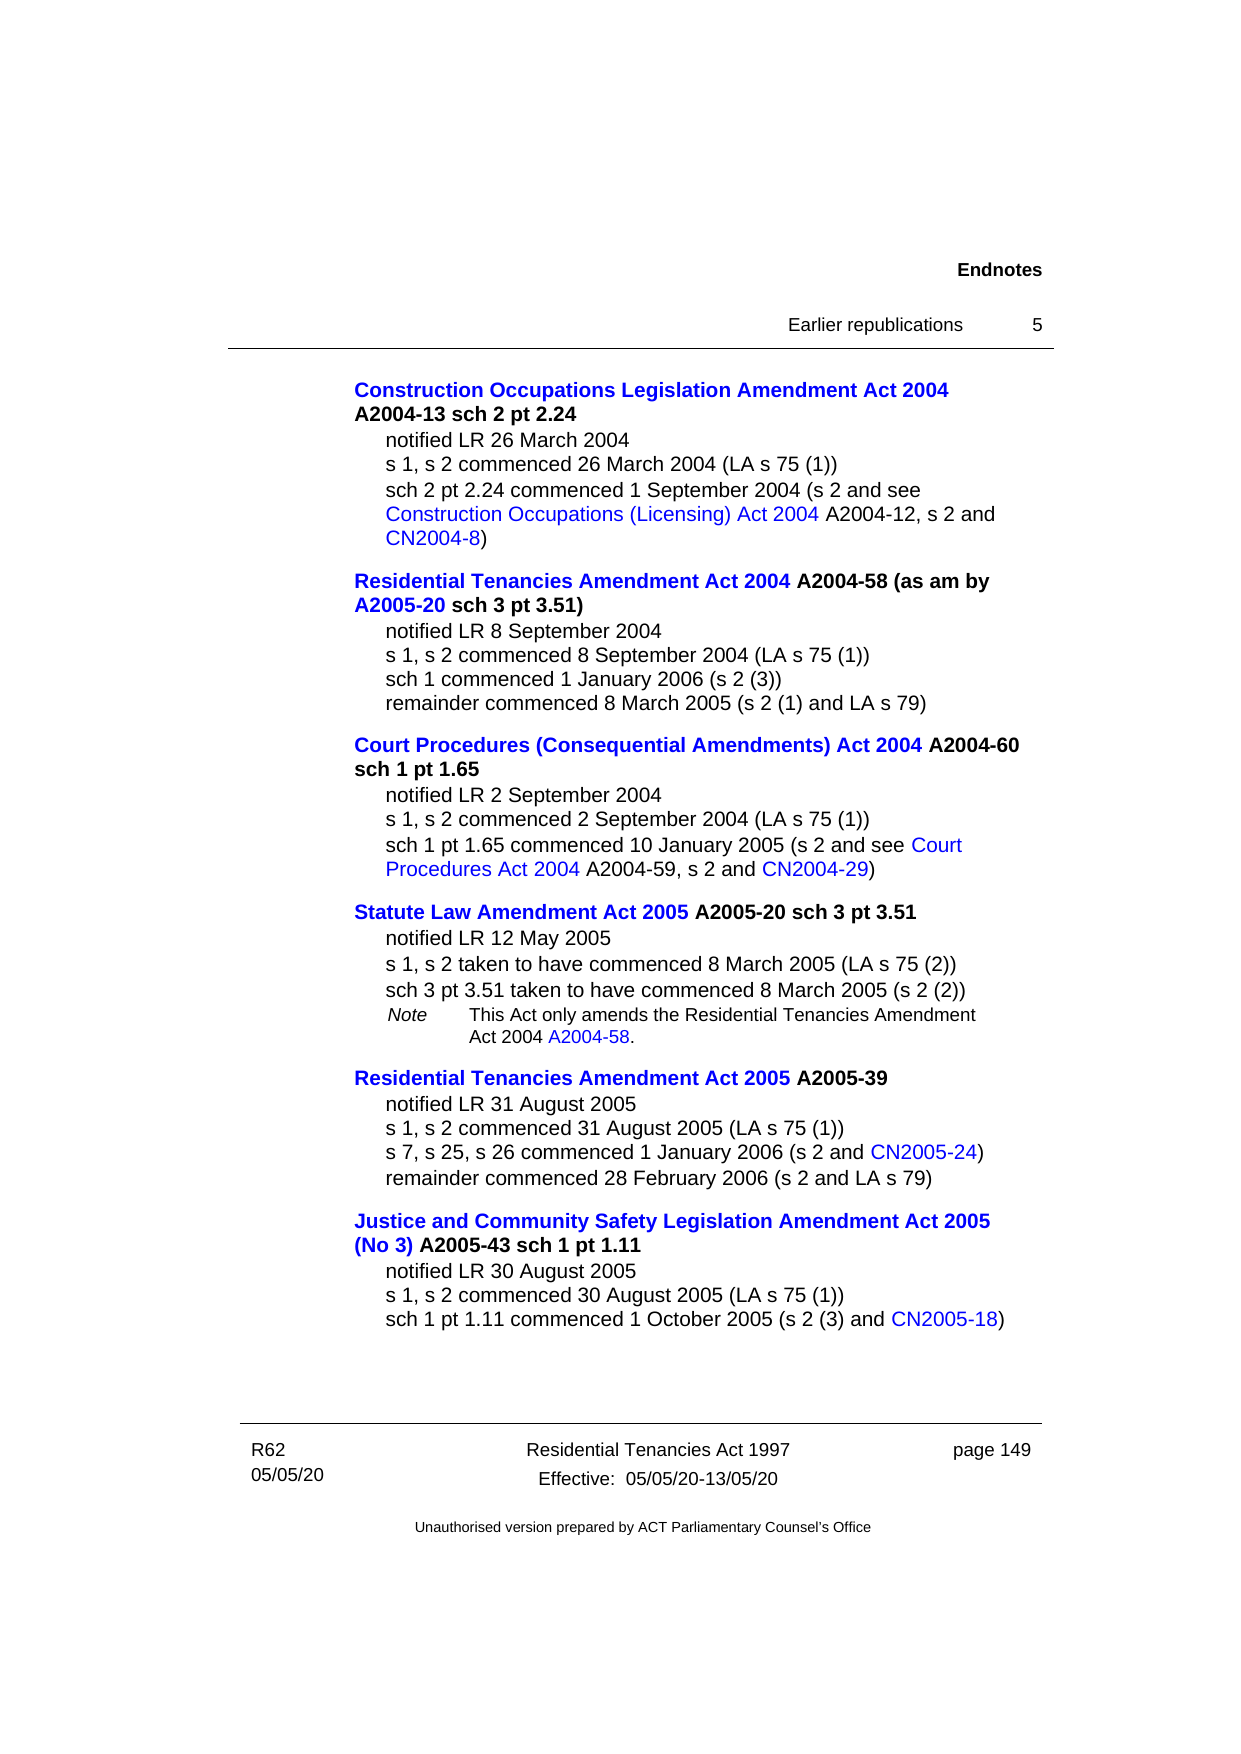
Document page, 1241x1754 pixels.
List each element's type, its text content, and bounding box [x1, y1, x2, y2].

text notified LR 12 May 2005 [385, 926, 1042, 950]
text notified LR 30 August 2005 s 1, s 2 commenced 30 August 2005 (LA s 75 (1)) sch 1 pt 1.11 commenced 1 October 2005 (s 2 (3) and CN2005-18) [385, 1258, 1042, 1330]
text Note This Act only amends the Residential Tenancies Amendment Act 2004 A2004-58. [387, 1004, 1048, 1047]
text remainder commenced 28 February 2006 (s 2 and LA s 79) [385, 1166, 1042, 1190]
text notified LR 2 September 2004 s 1, s 2 commenced 2 September 2004 (LA s 75 (1)) [385, 783, 1042, 831]
text notified LR 26 March 2004 s 1, s 2 commenced 26 March 2004 (LA s 75 (1)) [385, 428, 1042, 476]
text Statute Law Amendment Act 2005 A2005-20 sch 3 pt 3.51 [354, 900, 1042, 924]
text sch 1 pt 1.65 commenced 10 January 2005 (s 2 and see Court Procedures Act 2004 A2004-59, s 2 and CN2004-29) [385, 833, 1042, 881]
text sch 2 pt 2.24 commenced 1 September 2004 (s 2 and see Construction Occupations (Licensing) Act 2004 A2004-12, s 2 and CN2004-8) [385, 478, 1042, 550]
text Court Procedures (Consequential Amendments) Act 2004 A2004-60 sch 1 pt 1.65 [354, 733, 1042, 781]
text notified LR 31 August 2005 s 1, s 2 commenced 31 August 2005 (LA s 75 (1)) s 7, s 25, s 26 commenced 1 January 2006 (s 2 and CN2005-24) [385, 1092, 1042, 1164]
text Justice and Community Safety Legislation Amendment Act 2005 (No 3) A2005-43 sch 1 pt 1.11 [354, 1208, 1042, 1256]
text s 1, s 2 taken to have commenced 8 March 2005 (LA s 75 (2)) [385, 952, 1042, 976]
text notified LR 8 September 2004 s 1, s 2 commenced 8 September 2004 (LA s 75 (1)) sch 1 commenced 1 January 2006 (s 2 (3)) remainder commenced 8 March 2005 (s 2 (1) and LA s 79) [385, 618, 1041, 714]
text Construction Occupations Legislation Amendment Act 2004 A2004-13 sch 2 pt 2.24 [354, 378, 1042, 426]
text Residential Tenancies Amendment Act 2005 A2005-39 [354, 1066, 1042, 1090]
text sch 3 pt 3.51 taken to have commenced 8 March 2005 (s 2 (2)) [385, 978, 1042, 1002]
text Residential Tenancies Amendment Act 2004 A2004-58 (as am by A2005-20 sch 3 pt 3.51) [354, 568, 1042, 616]
